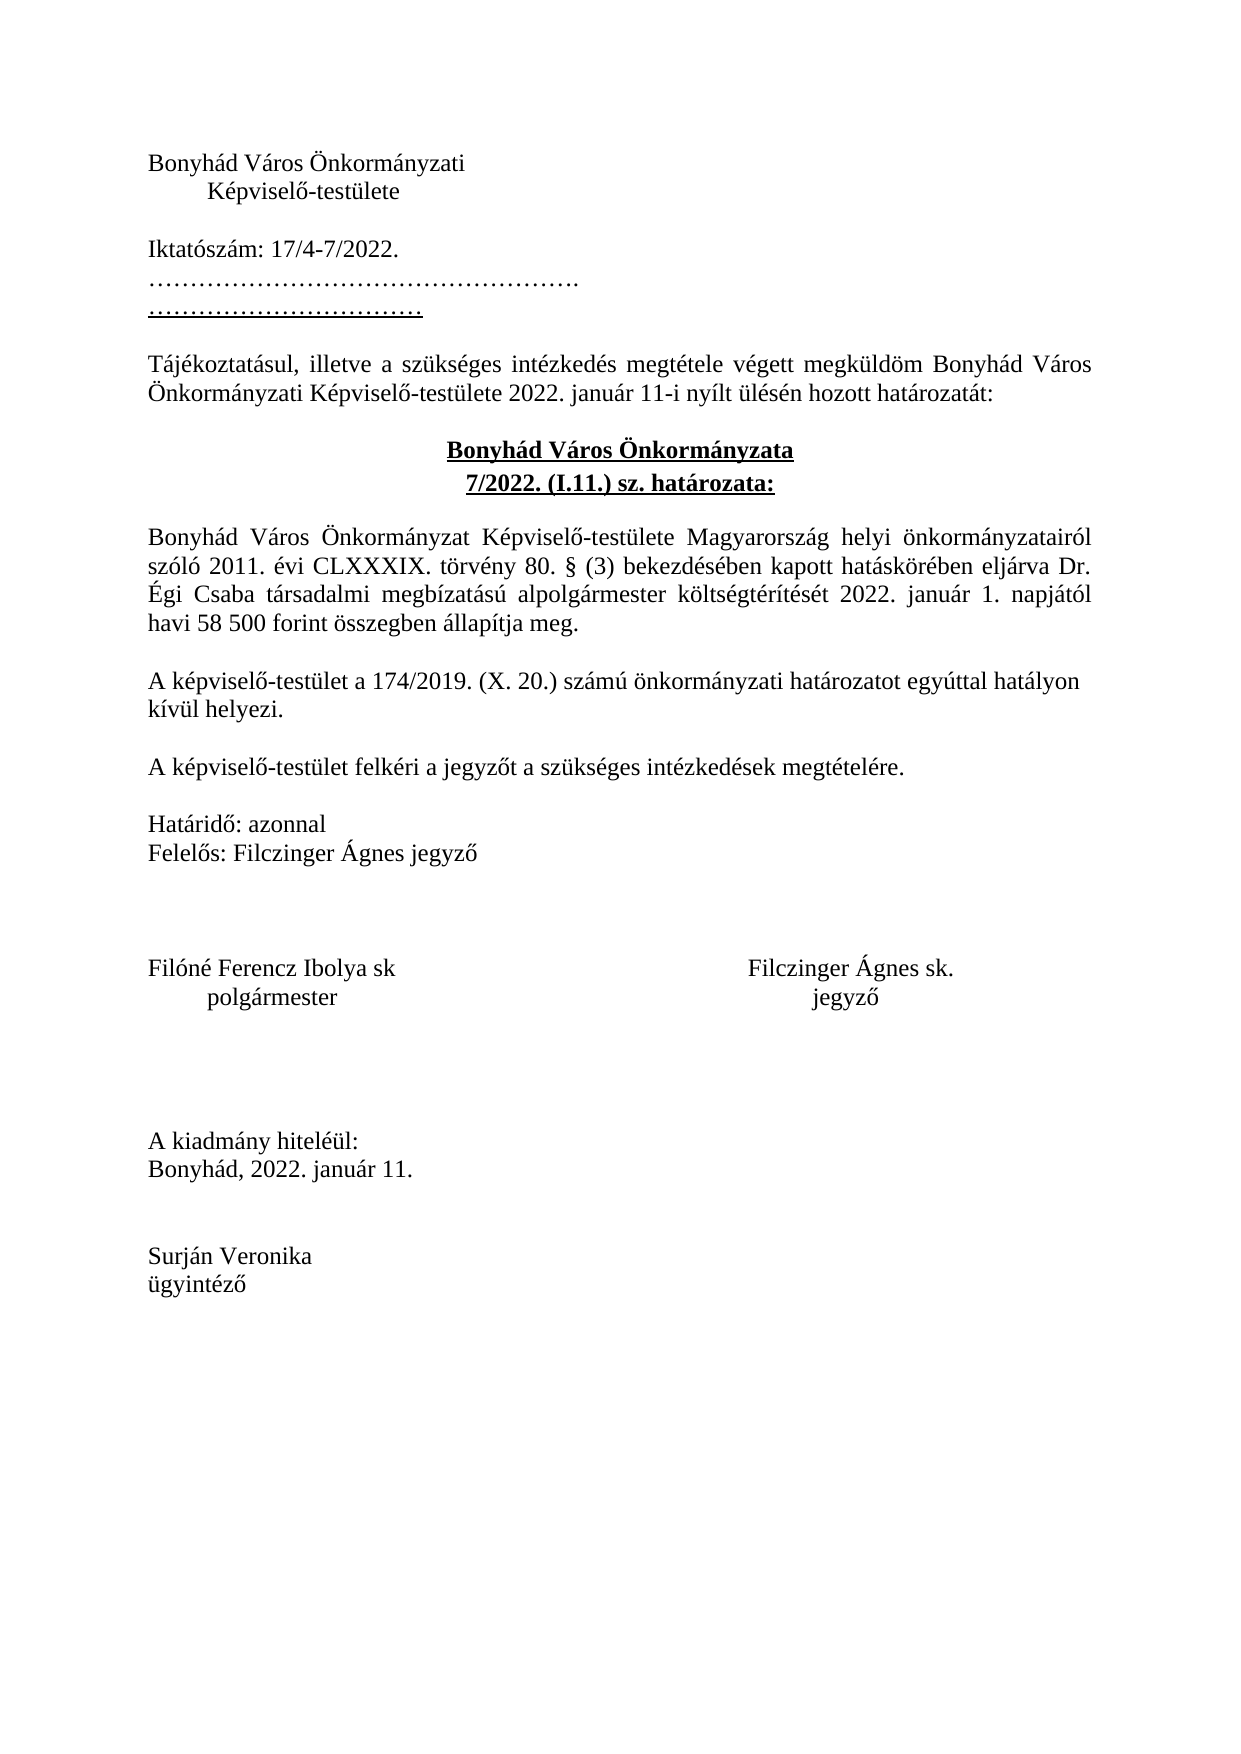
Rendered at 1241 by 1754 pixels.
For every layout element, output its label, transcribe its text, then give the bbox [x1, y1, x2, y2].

text ……………………………………………. [148, 263, 1092, 291]
text Határidő: azonnal [148, 809, 1092, 838]
text polgármester jegyző [148, 982, 1092, 1011]
text Felelős: Filczinger Ágnes jegyző [148, 838, 1092, 867]
text Filóné Ferencz Ibolya sk Filczinger Ágnes sk. [148, 953, 1092, 982]
title Képviselő-testülete [148, 176, 1092, 205]
title Bonyhád Város Önkormányzati [148, 148, 1092, 176]
text Surján Veronika [148, 1241, 1092, 1269]
text ügyintéző [148, 1269, 1092, 1298]
text Bonyhád, 2022. január 11. [148, 1154, 1092, 1183]
text Bonyhád Város Önkormányzata [148, 435, 1092, 464]
text Iktatószám: 17/4-7/2022. [148, 234, 1092, 263]
text A képviselő-testület felkéri a jegyzőt a szükséges intézkedések megtételére. [148, 752, 1092, 781]
text A képviselő-testület a 174/2019. (X. 20.) számú önkormányzati határozatot egyúttal hatályon kívül helyezi. [148, 666, 1092, 723]
text …………………………… [148, 291, 1092, 320]
text 7/2022. (I.11.) sz. határozata: [148, 468, 1092, 497]
text A kiadmány hiteléül: [148, 1126, 1092, 1154]
text Tájékoztatásul, illetve a szükséges intézkedés megtétele végett megküldöm Bonyhád Város Önkormányzati Képviselő-testülete 2022. január 11-i nyílt ülésén hozott határozatát: [148, 349, 1092, 406]
text Bonyhád Város Önkormányzat Képviselő-testülete Magyarország helyi önkormányzatairól szóló 2011. évi CLXXXIX. törvény 80. § (3) bekezdésében kapott hatáskörében eljárva Dr. Égi Csaba társadalmi megbízatású alpolgármester költségtérítését 2022. január 1. napjától havi 58 500 forint összegben állapítja meg. [148, 522, 1092, 637]
